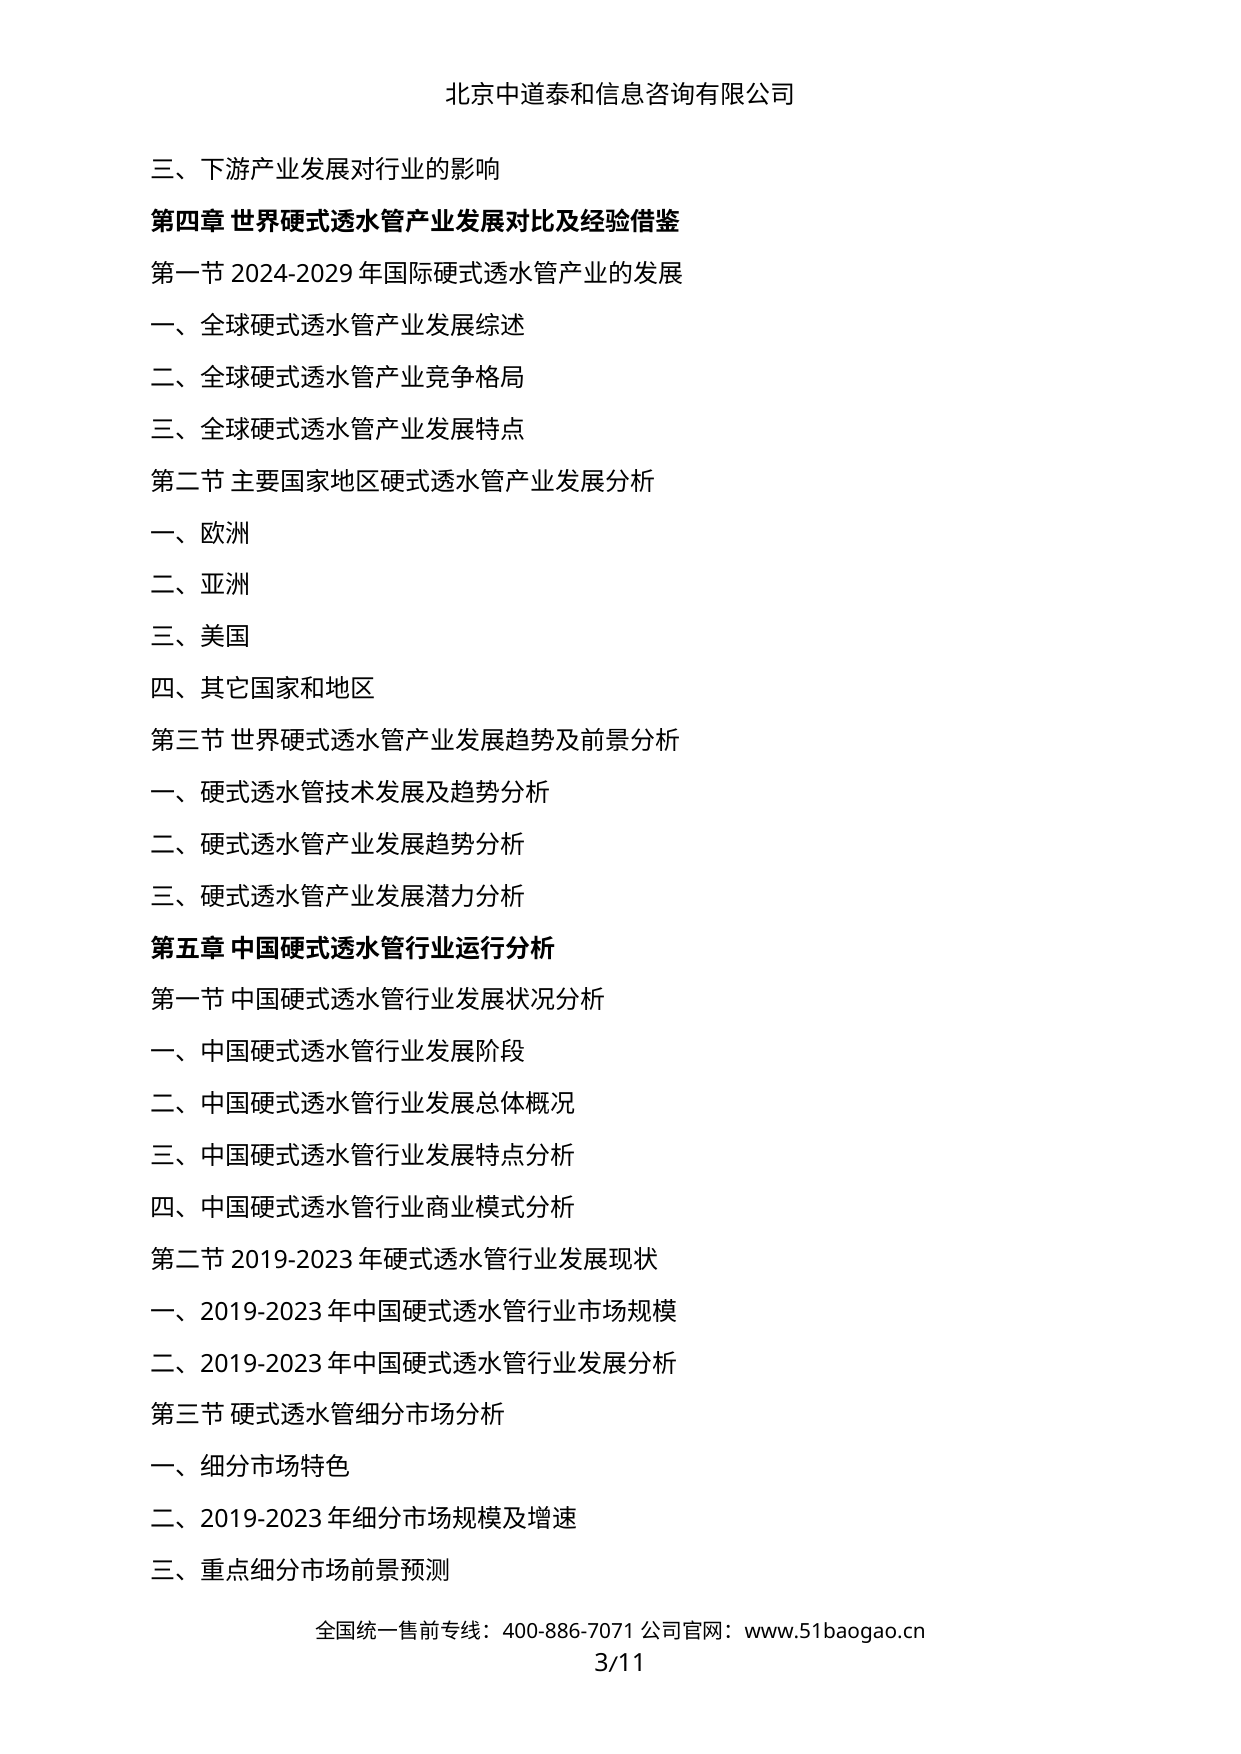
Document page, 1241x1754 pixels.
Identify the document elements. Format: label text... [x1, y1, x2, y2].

text 第五章 中国硬式透水管行业运行分析 [150, 928, 1090, 964]
text 第一节 2024-2029年国际硬式透水管产业的发展 [150, 254, 1090, 290]
text 三、全球硬式透水管产业发展特点 [150, 409, 1090, 446]
text 第四章 世界硬式透水管产业发展对比及经验借鉴 [150, 202, 1090, 238]
text 三、重点细分市场前景预测 [150, 1551, 1090, 1587]
text 二、2019-2023年细分市场规模及增速 [150, 1499, 1090, 1535]
text 二、硬式透水管产业发展趋势分析 [150, 824, 1090, 861]
text 四、中国硬式透水管行业商业模式分析 [150, 1187, 1090, 1224]
text 第二节 2019-2023年硬式透水管行业发展现状 [150, 1239, 1090, 1276]
text 二、全球硬式透水管产业竞争格局 [150, 357, 1090, 394]
text 一、欧洲 [150, 513, 1090, 549]
text 三、中国硬式透水管行业发展特点分析 [150, 1136, 1090, 1172]
text 三、下游产业发展对行业的影响 [150, 150, 1090, 186]
text 第三节 硬式透水管细分市场分析 [150, 1395, 1090, 1431]
text 三、硬式透水管产业发展潜力分析 [150, 876, 1090, 912]
text 二、中国硬式透水管行业发展总体概况 [150, 1084, 1090, 1120]
text 第一节 中国硬式透水管行业发展状况分析 [150, 980, 1090, 1016]
text 第三节 世界硬式透水管产业发展趋势及前景分析 [150, 721, 1090, 757]
text 三、美国 [150, 617, 1090, 653]
text 四、其它国家和地区 [150, 669, 1090, 705]
text 一、2019-2023年中国硬式透水管行业市场规模 [150, 1291, 1090, 1327]
text 一、硬式透水管技术发展及趋势分析 [150, 772, 1090, 809]
text 一、中国硬式透水管行业发展阶段 [150, 1032, 1090, 1068]
text 一、全球硬式透水管产业发展综述 [150, 306, 1090, 342]
text 一、细分市场特色 [150, 1447, 1090, 1483]
text 二、2019-2023年中国硬式透水管行业发展分析 [150, 1343, 1090, 1379]
text 二、亚洲 [150, 565, 1090, 601]
text 第二节 主要国家地区硬式透水管产业发展分析 [150, 461, 1090, 497]
